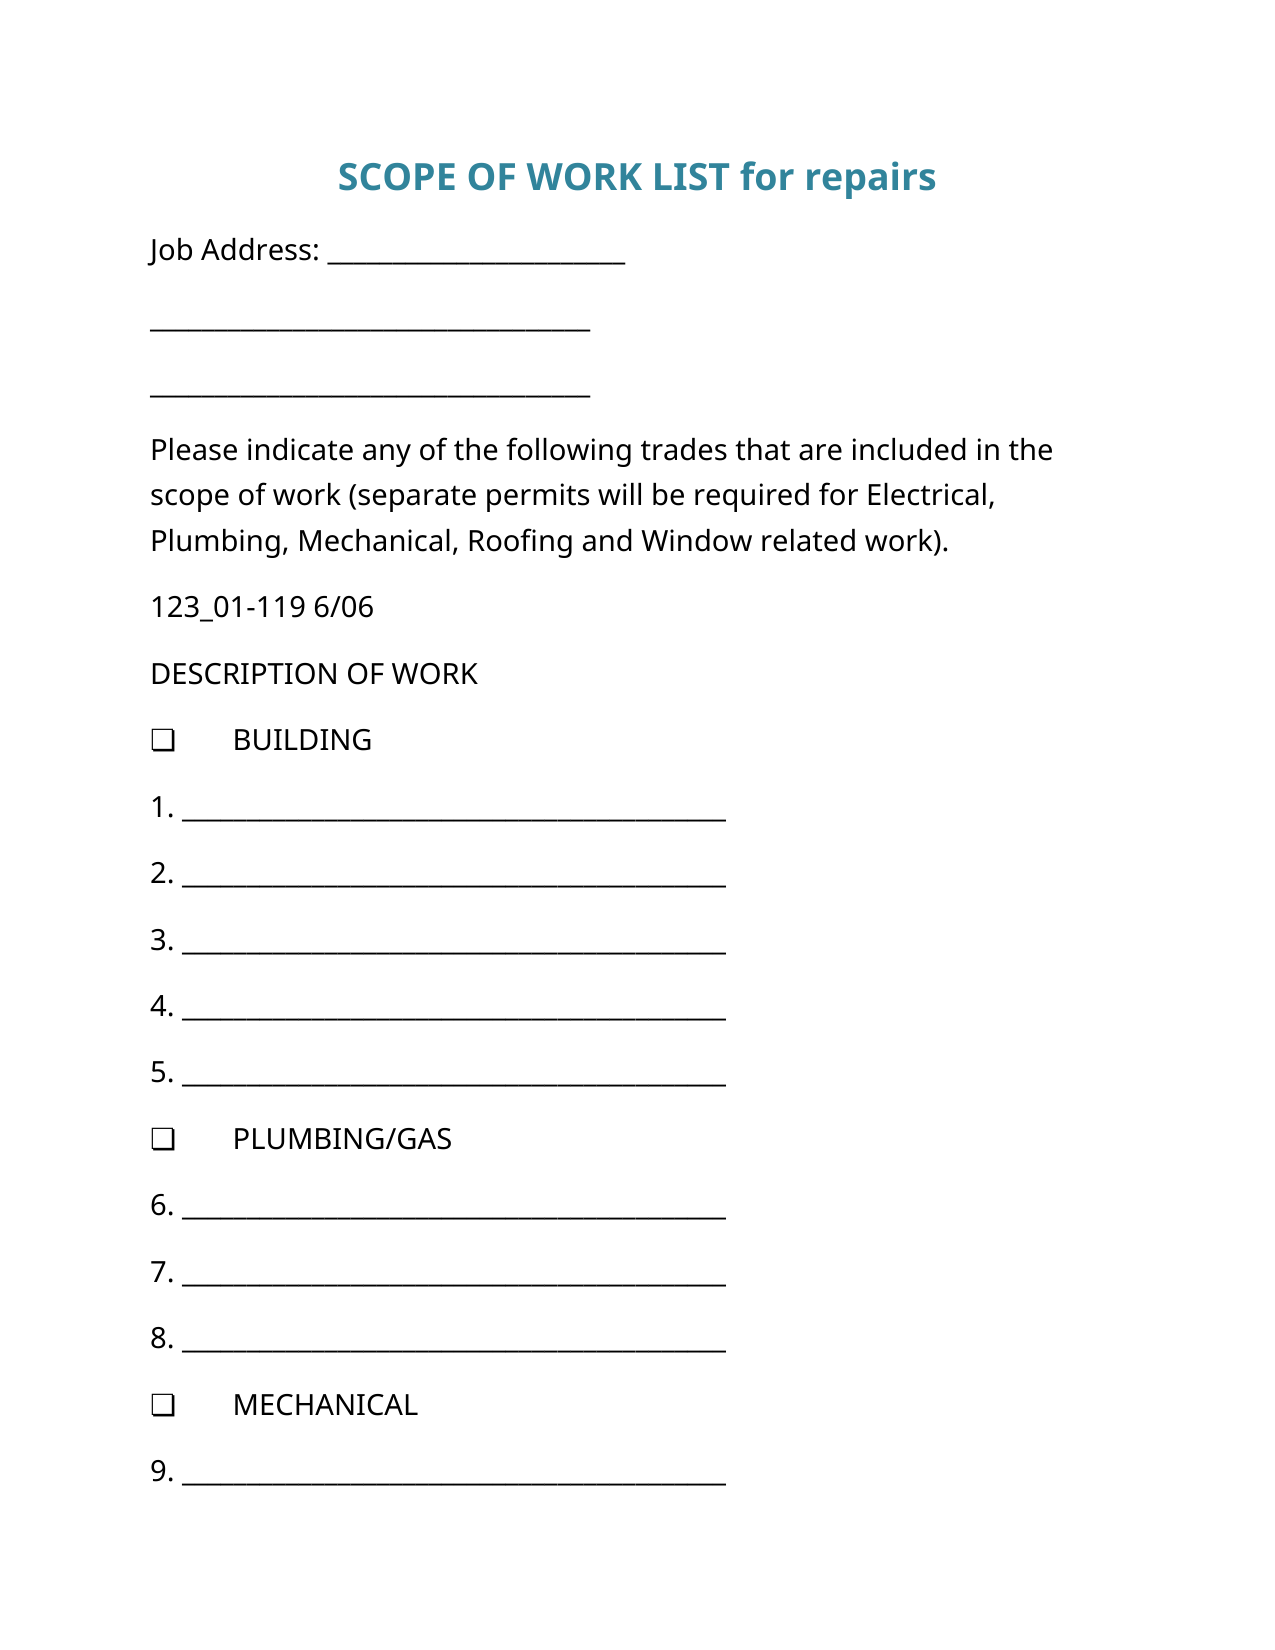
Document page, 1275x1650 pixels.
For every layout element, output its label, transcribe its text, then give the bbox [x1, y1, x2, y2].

text ❏ MECHANICAL [150, 1384, 1125, 1424]
text __________________________________ [150, 362, 1125, 402]
text 8. __________________________________________ [150, 1318, 1125, 1357]
text Job Address: _______________________ [150, 229, 1125, 269]
text 3. __________________________________________ [150, 919, 1125, 958]
text DESCRIPTION OF WORK [150, 653, 1125, 693]
text 6. __________________________________________ [150, 1185, 1125, 1224]
text 4. __________________________________________ [150, 985, 1125, 1025]
text SCOPE OF WORK LIST for repairs [150, 150, 1125, 201]
text ❏ PLUMBING/GAS [150, 1118, 1125, 1158]
text 5. __________________________________________ [150, 1052, 1125, 1091]
text Please indicate any of the following trades that are included in the scope of work (separate permits will be required for Electrical, Plumbing, Mechanical, Roofing and Window related work). [150, 429, 1125, 560]
text 9. __________________________________________ [150, 1451, 1125, 1490]
text ❏ BUILDING [150, 719, 1125, 759]
text __________________________________ [150, 296, 1125, 336]
text 1. __________________________________________ [150, 786, 1125, 826]
text 7. __________________________________________ [150, 1251, 1125, 1291]
text 123_01-119 6/06 [150, 587, 1125, 626]
text 2. __________________________________________ [150, 852, 1125, 892]
